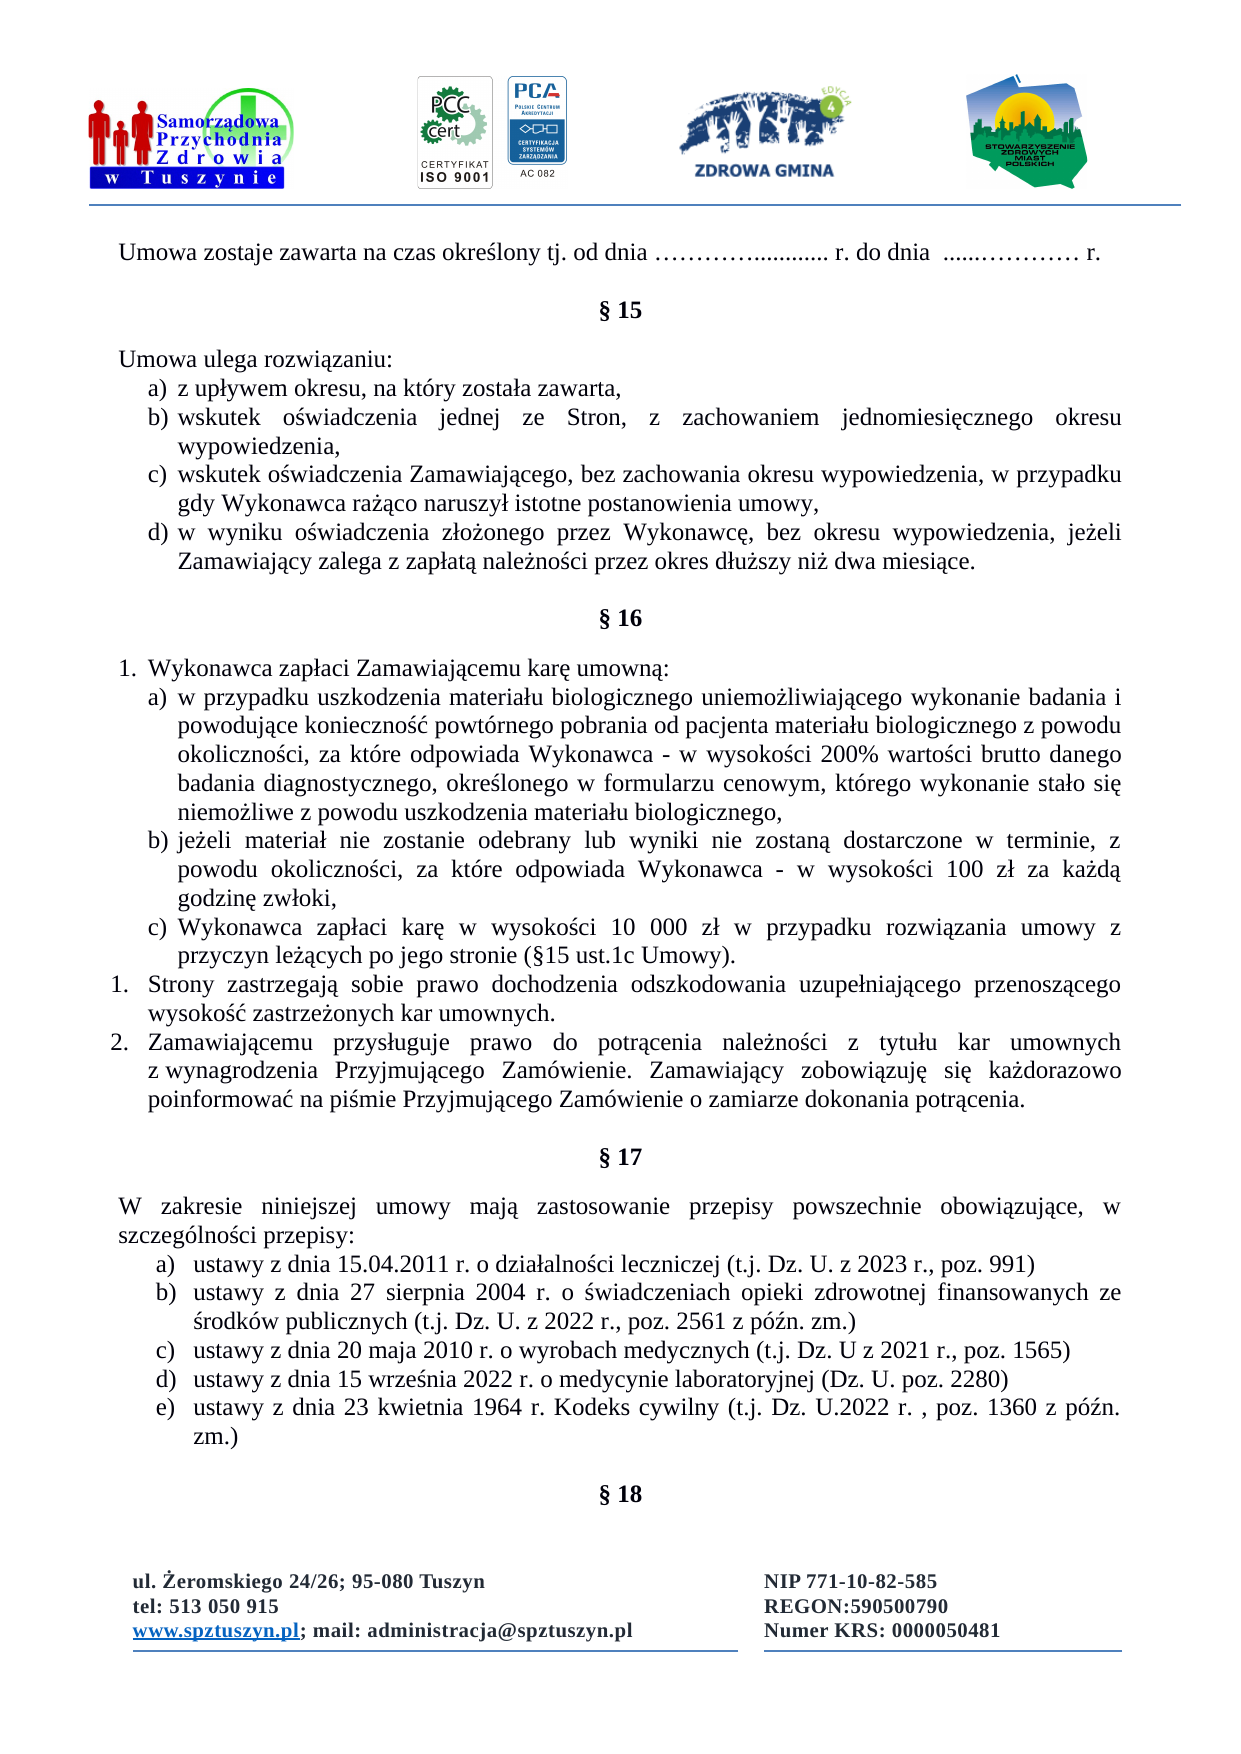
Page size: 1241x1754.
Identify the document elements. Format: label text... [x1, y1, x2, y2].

text Umowa ulega rozwiązaniu: [118, 344, 1122, 373]
picture [966, 74, 1088, 189]
text § 16 [118, 603, 1122, 632]
picture [417, 76, 568, 189]
text W zakresie niniejszej umowy mają zastosowanie przepisy powszechnie obowiązujące, w szczególności przepisy: [118, 1191, 1122, 1249]
list jeżeli materiał nie zostanie odebrany lub wyniki nie zostaną dostarczone w terminie, z powodu okoliczności, za które odpowiada Wykonawca - w wysokości 100 zł za każdą godzinę zwłoki, [148, 825, 1122, 912]
list ustawy z dnia 23 kwietnia 1964 r. Kodeks cywilny (t.j. Dz. U.2022 r. , poz. 1360 z późn. zm.) [156, 1392, 1122, 1450]
list Wykonawca zapłaci karę w wysokości 10 000 zł w przypadku rozwiązania umowy z przyczyn leżących po jego stronie (§15 ust.1c Umowy). [148, 912, 1122, 969]
text § 15 [118, 295, 1122, 324]
text § 17 [118, 1142, 1122, 1170]
list ustawy z dnia 27 sierpnia 2004 r. o świadczeniach opieki zdrowotnej finansowanych ze środków publicznych (t.j. Dz. U. z 2022 r., poz. 2561 z późn. zm.) [156, 1277, 1122, 1335]
list w wyniku oświadczenia złożonego przez Wykonawcę, bez okresu wypowiedzenia, jeżeli Zamawiający zalega z zapłatą należności przez okres dłuższy niż dwa miesiące. [148, 517, 1122, 574]
list wskutek oświadczenia jednej ze Stron, z zachowaniem jednomiesięcznego okresu wypowiedzenia, [148, 402, 1122, 459]
list ustawy z dnia 20 maja 2010 r. o wyrobach medycznych (t.j. Dz. U z 2021 r., poz. 1565) [156, 1335, 1122, 1364]
list Wykonawca zapłaci Zamawiającemu karę umowną: [118, 653, 1122, 682]
list z upływem okresu, na który została zawarta, [148, 373, 1122, 402]
list ustawy z dnia 15 września 2022 r. o medycynie laboratoryjnej (Dz. U. poz. 2280) [156, 1364, 1122, 1392]
list Zamawiającemu przysługuje prawo do potrącenia należności z tytułu kar umownych z wynagrodzenia Przyjmującego Zamówienie. Zamawiający zobowiązuję się każdorazowo poinformować na piśmie Przyjmującego Zamówienie o zamiarze dokonania potrącenia. [110, 1027, 1122, 1113]
list ustawy z dnia 15.04.2011 r. o działalności leczniczej (t.j. Dz. U. z 2023 r., poz. 991) [156, 1249, 1122, 1277]
text § 18 [118, 1479, 1122, 1507]
picture [88, 88, 294, 189]
text Umowa zostaje zawarta na czas określony tj. od dnia …………............ r. do dnia ......………… r. [118, 237, 1122, 266]
list wskutek oświadczenia Zamawiającego, bez zachowania okresu wypowiedzenia, w przypadku gdy Wykonawca rażąco naruszył istotne postanowienia umowy, [148, 459, 1122, 517]
list w przypadku uszkodzenia materiału biologicznego uniemożliwiającego wykonanie badania i powodujące konieczność powtórnego pobrania od pacjenta materiału biologicznego z powodu okoliczności, za które odpowiada Wykonawca - w wysokości 200% wartości brutto danego badania diagnostycznego, określonego w formularzu cenowym, którego wykonanie stało się niemożliwe z powodu uszkodzenia materiału biologicznego, [148, 682, 1122, 825]
picture [664, 73, 869, 189]
list Strony zastrzegają sobie prawo dochodzenia odszkodowania uzupełniającego przenoszącego wysokość zastrzeżonych kar umownych. [110, 969, 1122, 1027]
